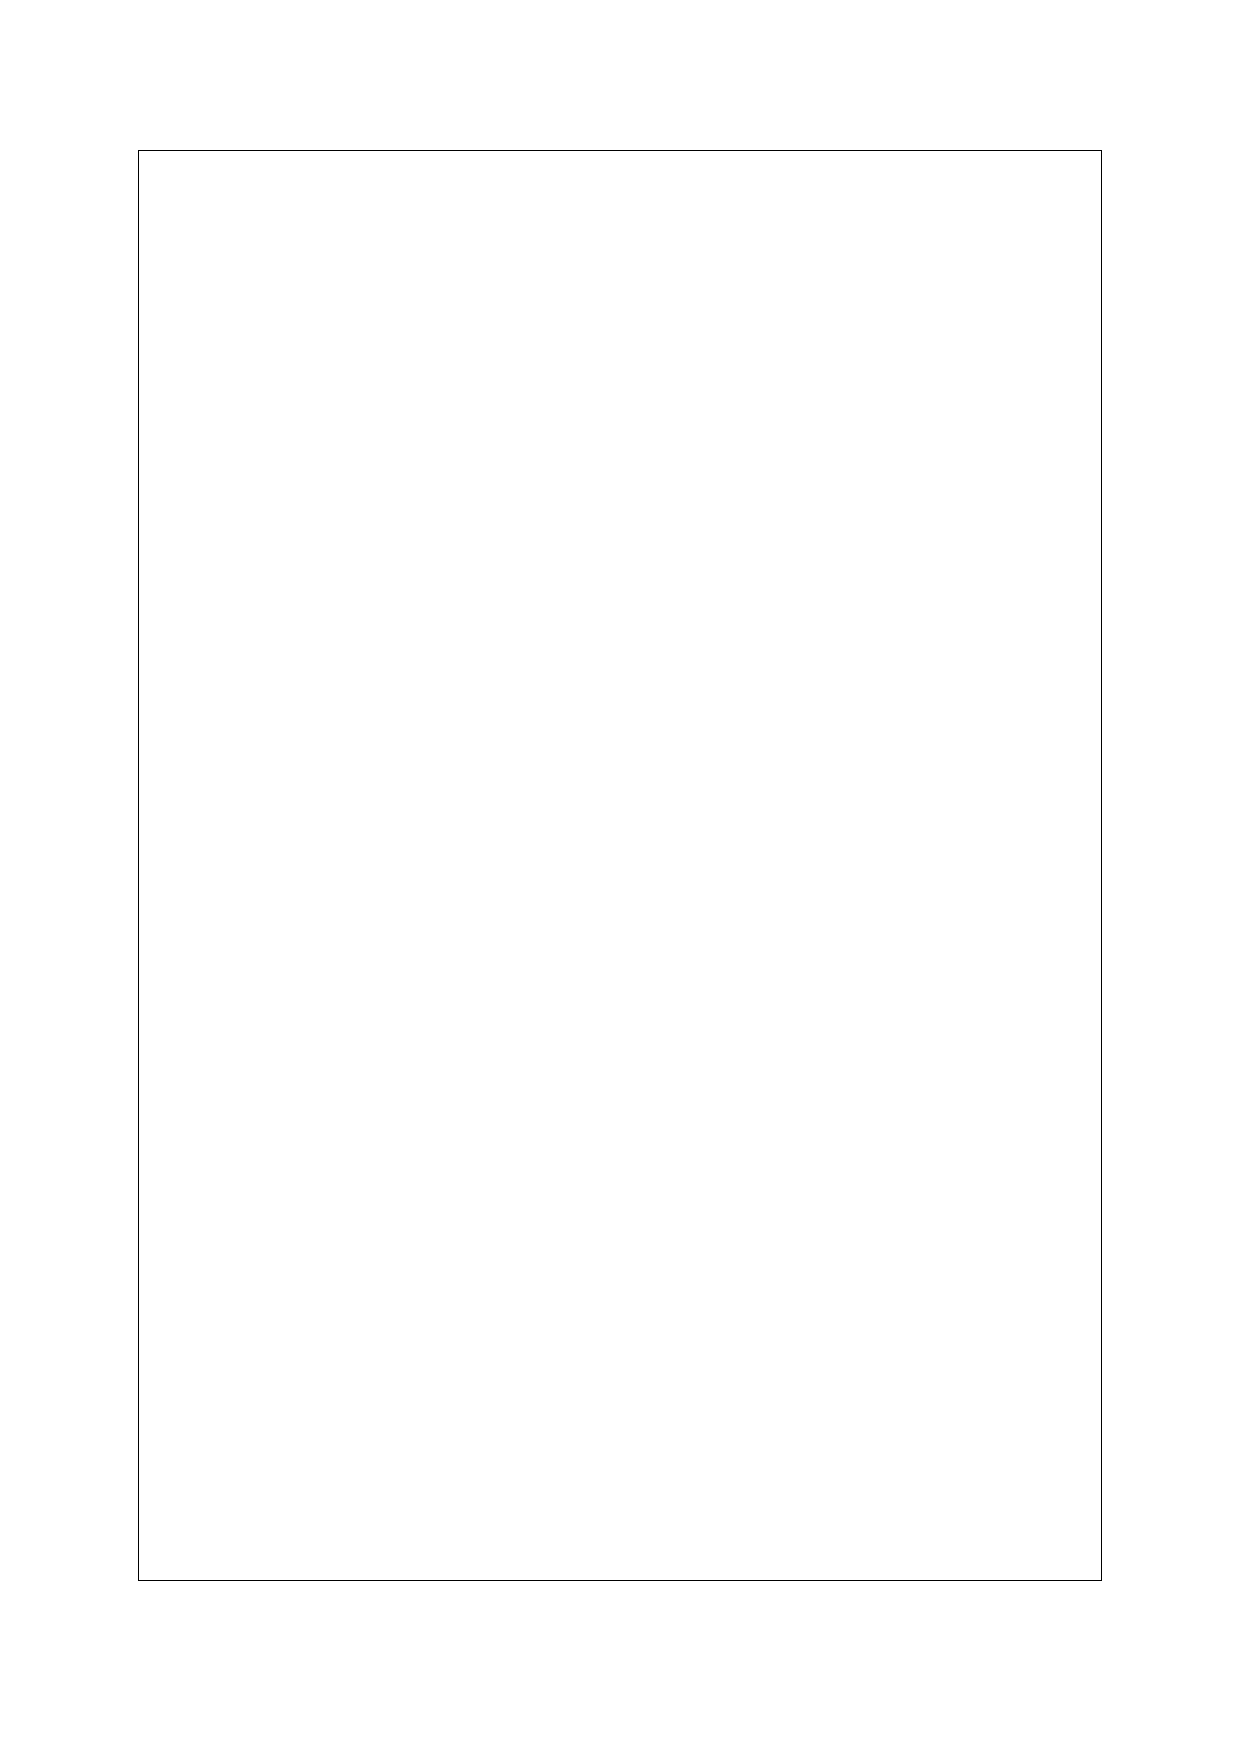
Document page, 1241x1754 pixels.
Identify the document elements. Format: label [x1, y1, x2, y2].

table_cell [139, 151, 1101, 1580]
